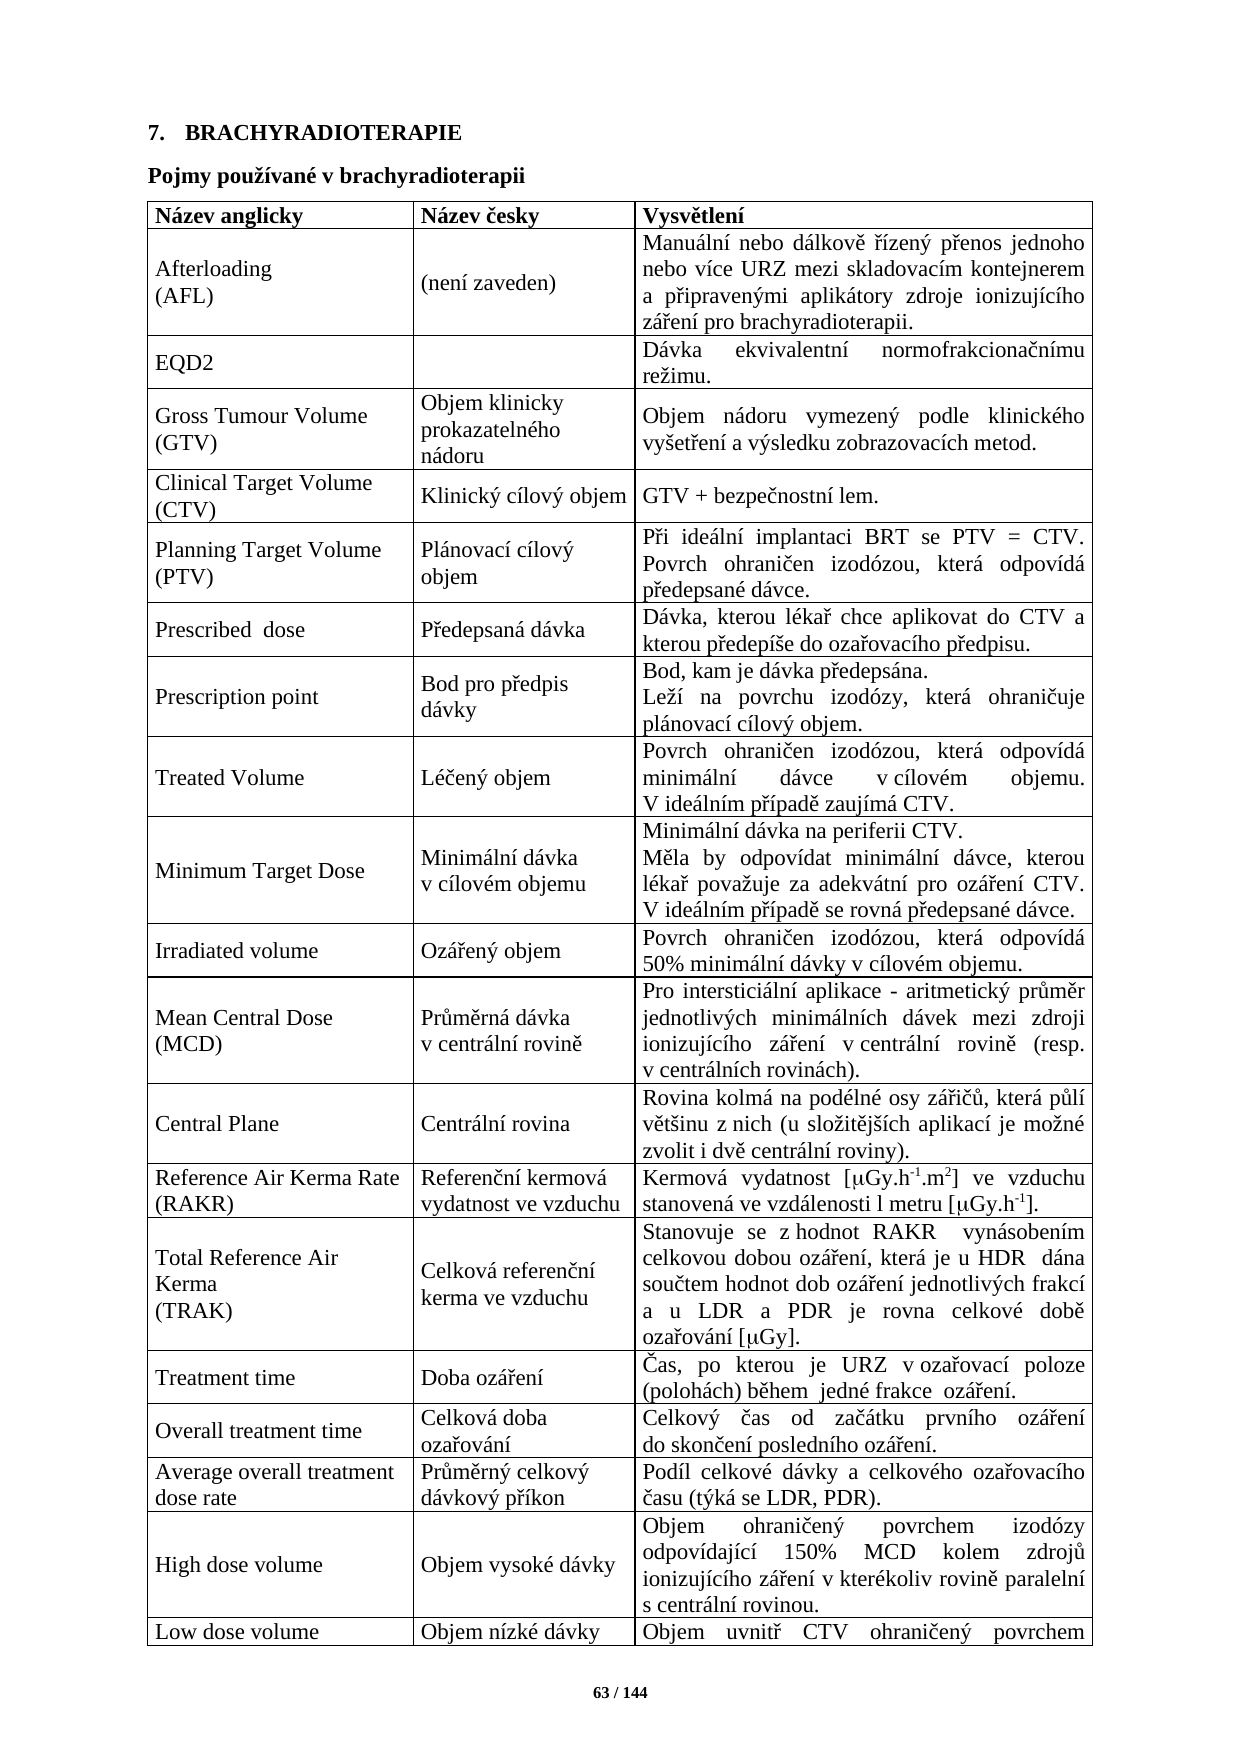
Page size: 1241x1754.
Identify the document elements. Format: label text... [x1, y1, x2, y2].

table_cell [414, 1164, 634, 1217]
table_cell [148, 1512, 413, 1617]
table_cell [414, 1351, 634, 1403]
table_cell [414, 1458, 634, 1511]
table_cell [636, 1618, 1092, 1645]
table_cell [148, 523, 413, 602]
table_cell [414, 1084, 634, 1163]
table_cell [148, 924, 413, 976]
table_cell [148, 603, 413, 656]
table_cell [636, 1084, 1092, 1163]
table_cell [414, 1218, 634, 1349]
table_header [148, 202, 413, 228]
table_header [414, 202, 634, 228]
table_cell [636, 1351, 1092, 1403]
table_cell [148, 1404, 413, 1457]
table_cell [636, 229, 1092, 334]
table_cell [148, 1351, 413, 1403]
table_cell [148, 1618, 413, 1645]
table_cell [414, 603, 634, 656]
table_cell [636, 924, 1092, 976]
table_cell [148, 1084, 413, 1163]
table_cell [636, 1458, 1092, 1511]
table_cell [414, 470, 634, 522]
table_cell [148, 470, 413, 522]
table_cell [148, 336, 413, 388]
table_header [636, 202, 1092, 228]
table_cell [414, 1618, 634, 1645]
text Pojmy používané v brachyradioterapii [148, 162, 1093, 188]
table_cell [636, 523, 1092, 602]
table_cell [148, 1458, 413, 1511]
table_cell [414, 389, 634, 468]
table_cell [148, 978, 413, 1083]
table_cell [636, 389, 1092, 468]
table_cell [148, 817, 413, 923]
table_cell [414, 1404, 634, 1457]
subtitle BRACHYRADIOTERAPIE [148, 119, 1093, 145]
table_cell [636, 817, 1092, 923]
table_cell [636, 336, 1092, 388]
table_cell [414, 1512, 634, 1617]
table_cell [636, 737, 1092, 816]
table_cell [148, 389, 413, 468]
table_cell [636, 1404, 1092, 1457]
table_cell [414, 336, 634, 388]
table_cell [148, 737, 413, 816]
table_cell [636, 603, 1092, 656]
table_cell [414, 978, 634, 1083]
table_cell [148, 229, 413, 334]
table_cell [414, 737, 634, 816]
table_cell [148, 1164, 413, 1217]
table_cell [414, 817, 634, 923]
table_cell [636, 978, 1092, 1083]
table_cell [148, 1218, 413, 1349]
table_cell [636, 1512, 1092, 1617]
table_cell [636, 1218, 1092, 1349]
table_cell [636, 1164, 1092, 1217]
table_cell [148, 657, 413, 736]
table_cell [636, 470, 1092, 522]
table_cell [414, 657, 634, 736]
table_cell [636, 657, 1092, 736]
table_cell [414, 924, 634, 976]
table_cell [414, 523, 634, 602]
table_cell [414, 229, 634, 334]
